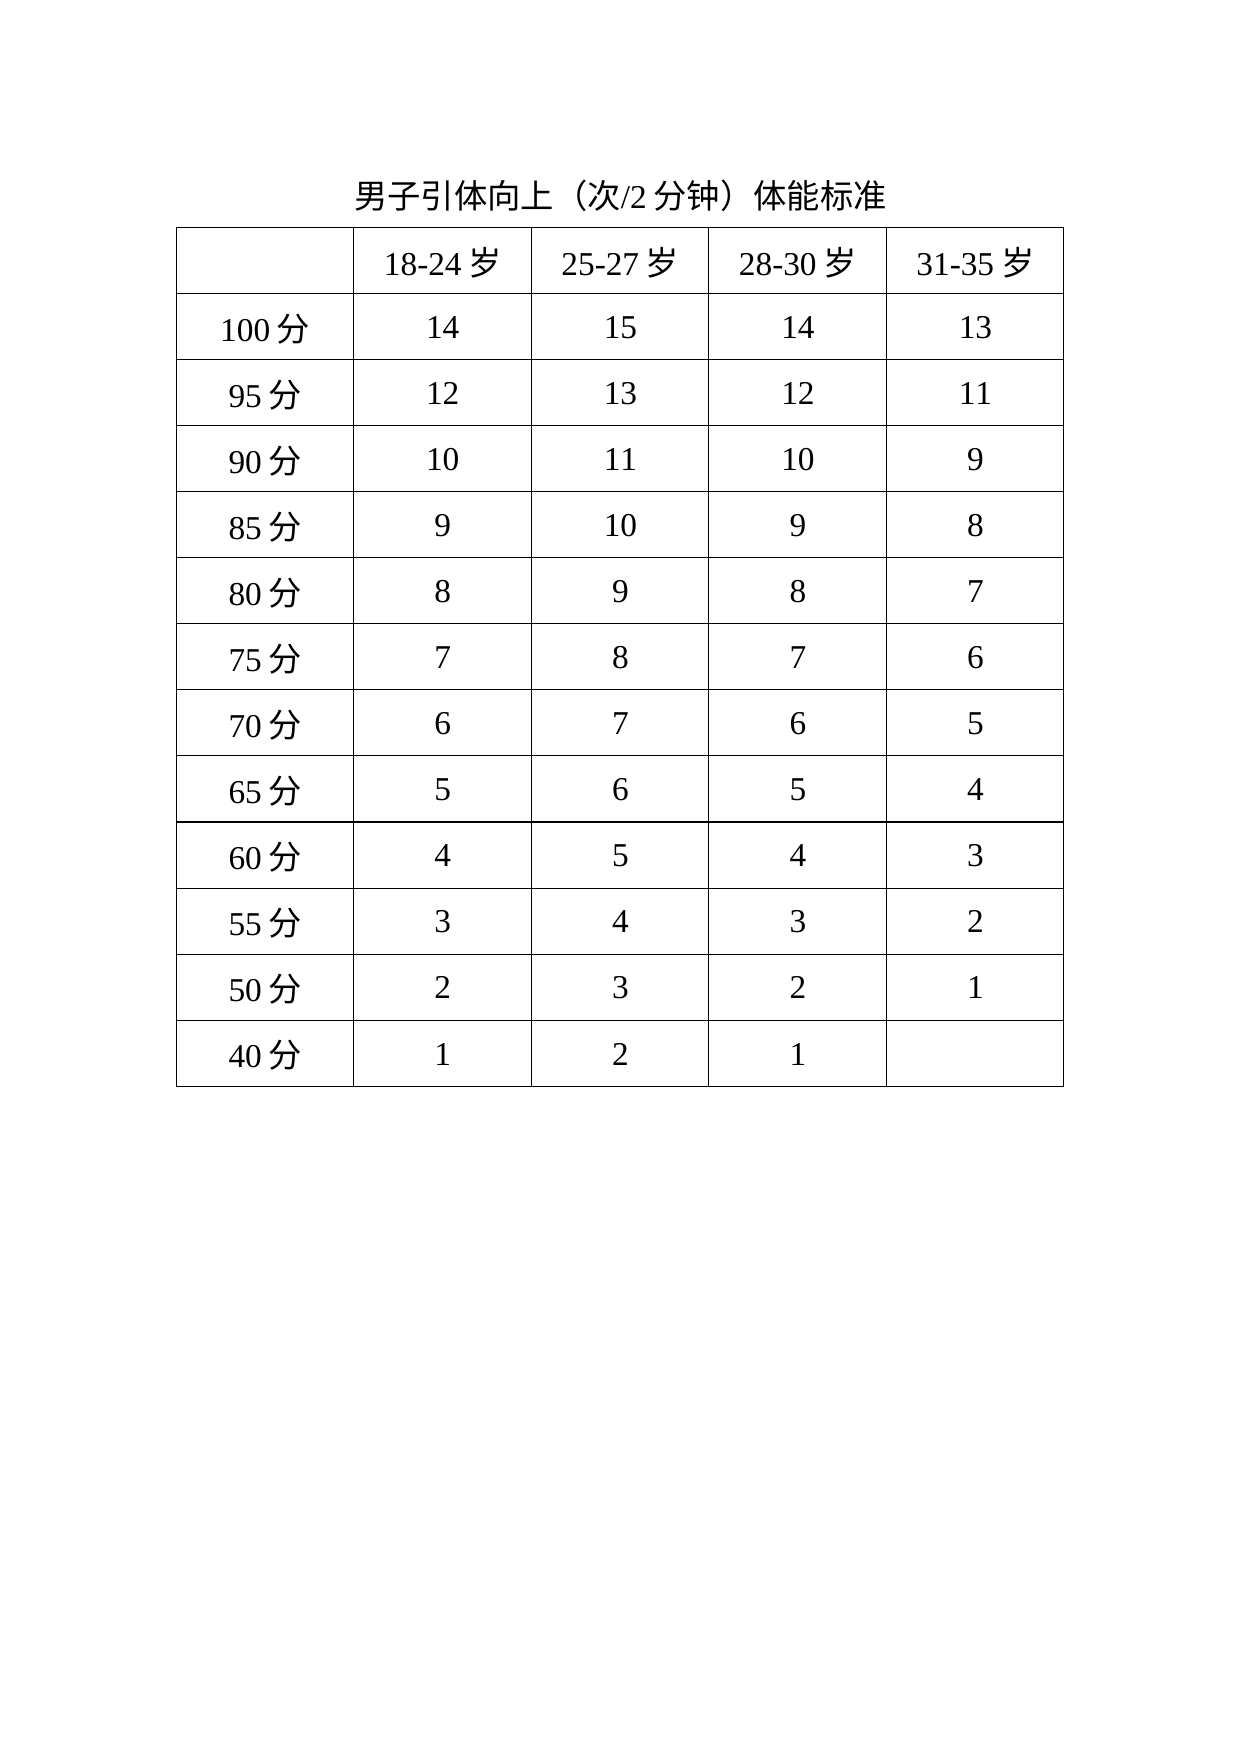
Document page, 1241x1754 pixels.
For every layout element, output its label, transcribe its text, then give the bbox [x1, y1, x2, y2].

table_cell 100分 [177, 294, 353, 359]
table_cell 4 [887, 756, 1063, 821]
table_header 28-30岁 [709, 228, 886, 293]
table_cell 2 [532, 1021, 708, 1086]
table_cell 11 [532, 426, 708, 491]
table_cell 90分 [177, 426, 353, 491]
table_cell 7 [532, 690, 708, 755]
table_cell 10 [354, 426, 531, 491]
table_cell 3 [532, 955, 708, 1019]
table_cell 6 [354, 690, 531, 755]
table_cell 2 [709, 955, 886, 1019]
table_cell 1 [354, 1021, 531, 1086]
table_cell 12 [709, 360, 886, 425]
table_header 25-27岁 [532, 228, 708, 293]
table_cell 1 [887, 955, 1063, 1019]
table_cell 80分 [177, 558, 353, 623]
table_header 31-35岁 [887, 228, 1063, 293]
table_cell 9 [709, 492, 886, 557]
table_cell 3 [354, 889, 531, 953]
table_cell 3 [887, 823, 1063, 887]
table_cell 4 [532, 889, 708, 953]
table_cell 8 [887, 492, 1063, 557]
table_cell 75分 [177, 624, 353, 689]
table_cell 14 [354, 294, 531, 359]
table_cell 70分 [177, 690, 353, 755]
table_cell 7 [354, 624, 531, 689]
table_cell 5 [887, 690, 1063, 755]
table_cell 8 [354, 558, 531, 623]
table_cell 4 [709, 823, 886, 887]
table_cell 65分 [177, 756, 353, 821]
table_cell 3 [709, 889, 886, 953]
table_cell 6 [887, 624, 1063, 689]
table_cell 6 [532, 756, 708, 821]
table_cell 50分 [177, 955, 353, 1019]
table_cell 5 [532, 823, 708, 887]
table_cell 95分 [177, 360, 353, 425]
table_cell 8 [532, 624, 708, 689]
table_cell 10 [709, 426, 886, 491]
table_cell 13 [532, 360, 708, 425]
table_cell 85分 [177, 492, 353, 557]
table_cell 8 [709, 558, 886, 623]
table_cell 13 [887, 294, 1063, 359]
table_cell 15 [532, 294, 708, 359]
table_cell 60分 [177, 823, 353, 887]
table_cell [887, 1021, 1063, 1086]
table_cell 14 [709, 294, 886, 359]
table_cell 40分 [177, 1021, 353, 1086]
table_cell 11 [887, 360, 1063, 425]
table_cell 1 [709, 1021, 886, 1086]
table_cell 5 [354, 756, 531, 821]
table_cell 6 [709, 690, 886, 755]
table_cell 9 [887, 426, 1063, 491]
table_cell 7 [887, 558, 1063, 623]
table_cell 55分 [177, 889, 353, 953]
table_cell 9 [532, 558, 708, 623]
table_header [177, 228, 353, 293]
table_cell 5 [709, 756, 886, 821]
table_cell 2 [354, 955, 531, 1019]
table_header 18-24岁 [354, 228, 531, 293]
table_cell 12 [354, 360, 531, 425]
text 男子引体向上（次/2分钟）体能标准 [187, 162, 1053, 227]
table_cell 10 [532, 492, 708, 557]
table_cell 9 [354, 492, 531, 557]
table_cell 4 [354, 823, 531, 887]
table_cell 7 [709, 624, 886, 689]
table_cell 2 [887, 889, 1063, 953]
